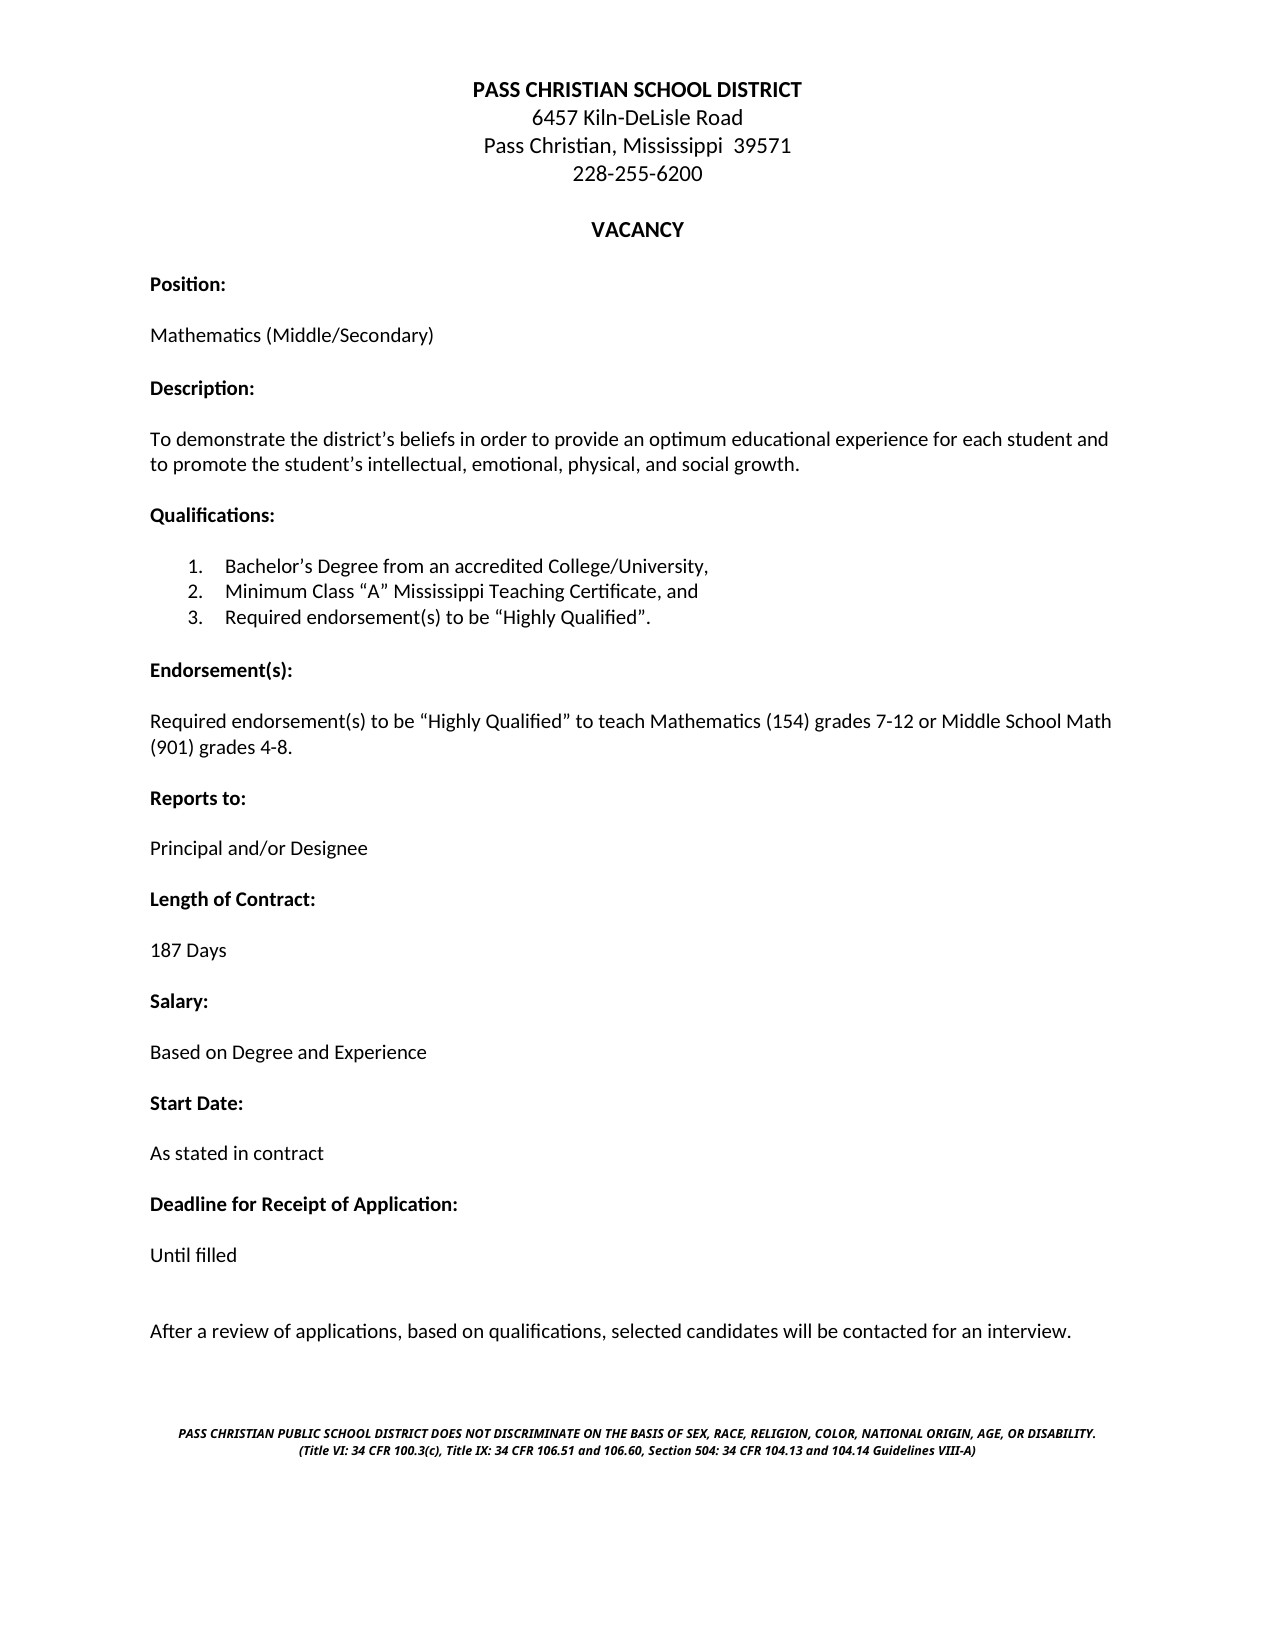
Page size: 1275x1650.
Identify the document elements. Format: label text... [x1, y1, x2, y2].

text 228-255-6200 [150, 159, 1125, 187]
text Reports to: [150, 785, 1125, 810]
list Required endorsement(s) to be “Highly Qualified”. [187, 604, 1125, 629]
text Salary: [150, 988, 1125, 1013]
text Position: [150, 271, 1125, 297]
text After a review of applications, based on qualifications, selected candidates will be contacted for an interview. [150, 1318, 1125, 1344]
text VACANCY [150, 215, 1125, 243]
text Pass Christian, Mississippi 39571 [150, 131, 1125, 159]
text Principal and/or Designee [150, 836, 1125, 861]
text Qualifications: [150, 502, 1125, 528]
text Required endorsement(s) to be “Highly Qualified” to teach Mathematics (154) grades 7-12 or Middle School Math (901) grades 4-8. [150, 708, 1125, 759]
text PASS CHRISTIAN SCHOOL DISTRICT [150, 75, 1125, 103]
text 6457 Kiln-DeLisle Road [150, 103, 1125, 131]
text 187 Days [150, 937, 1125, 963]
text Description: [150, 375, 1125, 401]
text Until filled [150, 1242, 1125, 1268]
text As stated in contract [150, 1141, 1125, 1166]
text To demonstrate the district’s beliefs in order to provide an optimum educational experience for each student and to promote the student’s intellectual, emotional, physical, and social growth. [150, 426, 1125, 477]
text Length of Contract: [150, 886, 1125, 912]
text Endorsement(s): [150, 658, 1125, 683]
text Deadline for Receipt of Application: [150, 1191, 1125, 1217]
text PASS CHRISTIAN PUBLIC SCHOOL DISTRICT DOES NOT DISCRIMINATE ON THE BASIS OF SEX, RACE, RELIGION, COLOR, NATIONAL ORIGIN, AGE, OR DISABILITY. [150, 1425, 1125, 1442]
list Minimum Class “A” Mississippi Teaching Certificate, and [187, 579, 1125, 604]
text (Title VI: 34 CFR 100.3(c), Title IX: 34 CFR 106.51 and 106.60, Section 504: 34 CFR 104.13 and 104.14 Guidelines VIII-A) [150, 1442, 1125, 1459]
text Based on Degree and Experience [150, 1039, 1125, 1064]
list Bachelor’s Degree from an accredited College/University, [187, 553, 1125, 579]
text Mathematics (Middle/Secondary) [150, 322, 1125, 347]
text Start Date: [150, 1090, 1125, 1115]
